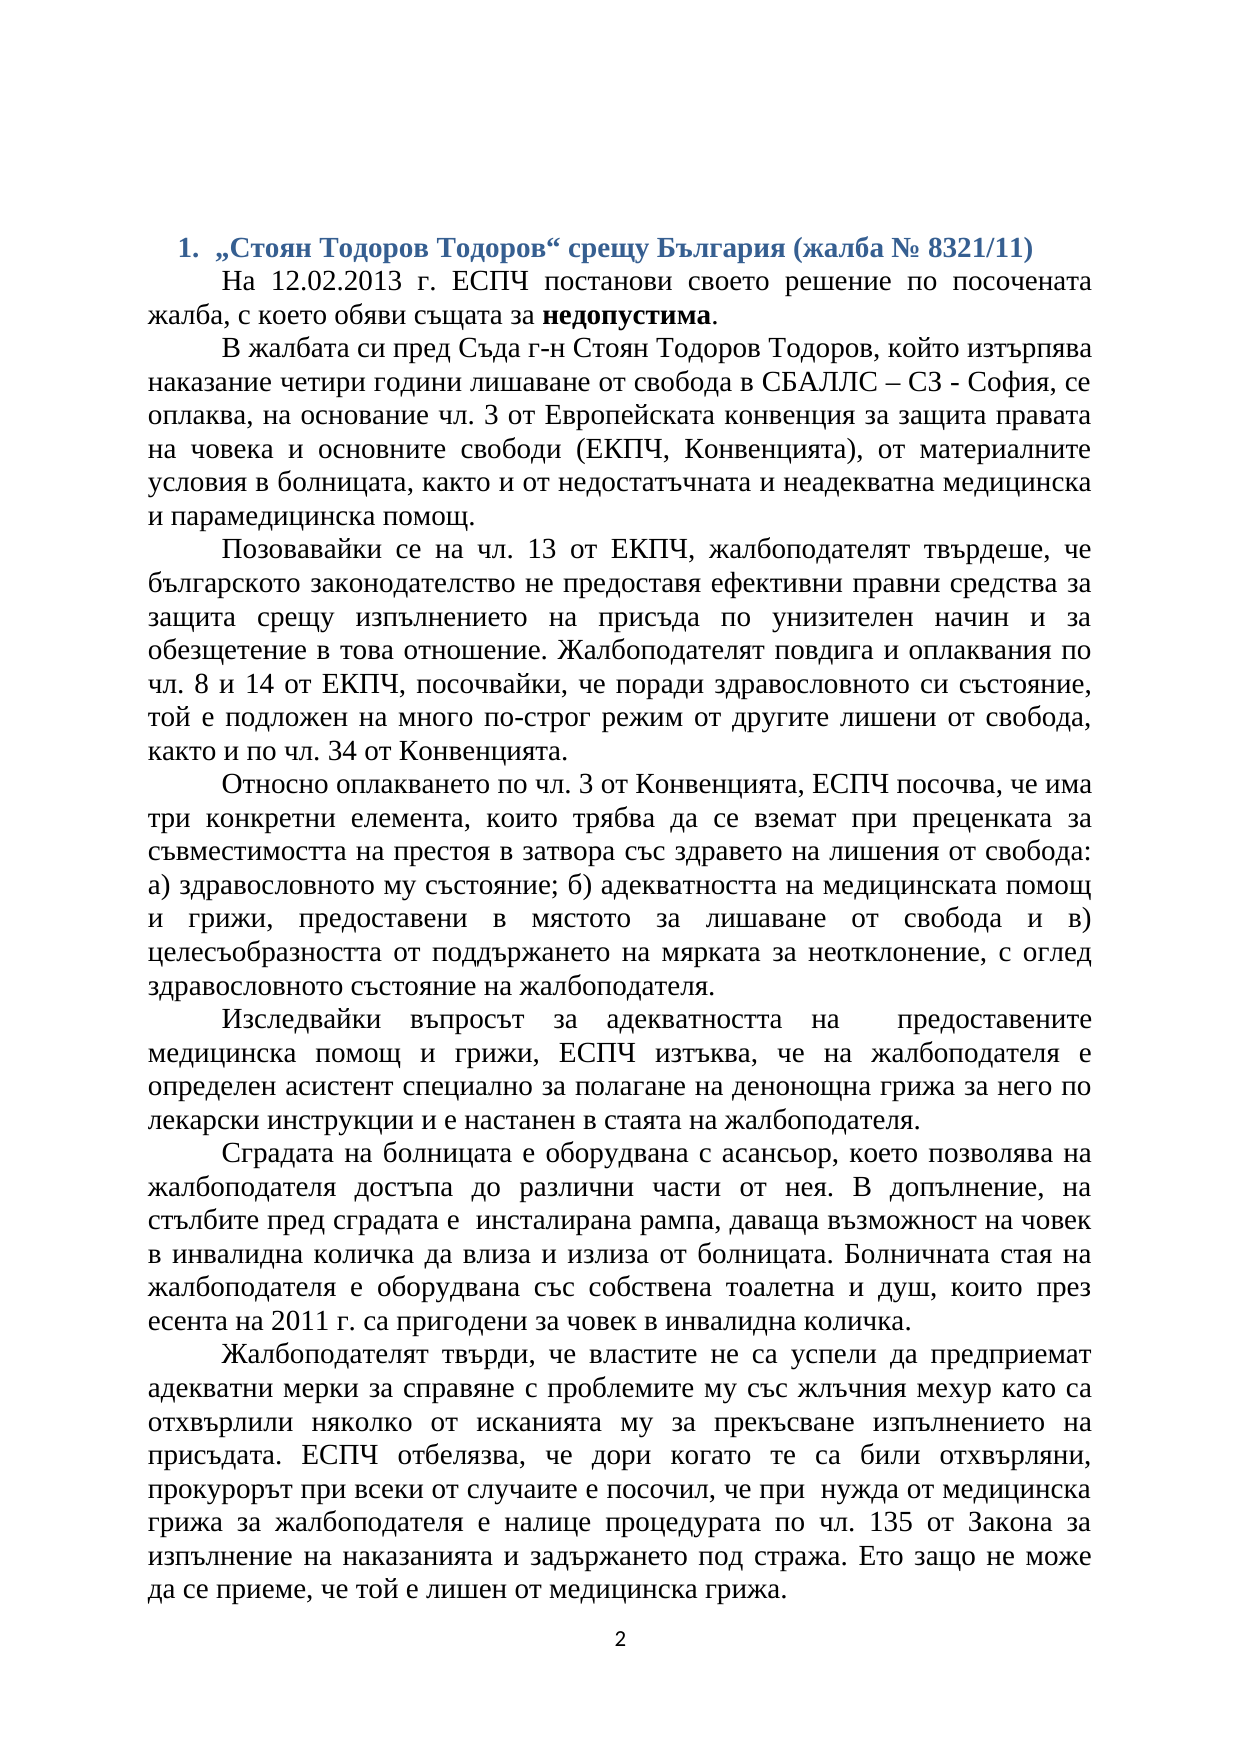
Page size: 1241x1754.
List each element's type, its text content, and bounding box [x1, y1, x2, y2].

text Относно оплакването по чл. 3 от Конвенцията, ЕСПЧ посочва, че има три конкретни елемента, които трябва да се вземат при преценката за съвместимостта на престоя в затвора със здравето на лишения от свобода: а) здравословното му състояние; б) адекватността на медицинската помощ и грижи, предоставени в мястото за лишаване от свобода и в) целесъобразността от поддържането на мярката за неотклонение, с оглед здравословното състояние на жалбоподателя. [148, 766, 1093, 1001]
subtitle „Стоян Тодоров Тодоров“ срещу България (жалба № 8321/11) [177, 230, 1093, 263]
text Сградата на болницата е оборудвана с асансьор, което позволява на жалбоподателя достъпа до различни части от нея. В допълнение, на стълбите пред сградата е инсталирана рампа, даваща възможност на човек в инвалидна количка да влиза и излиза от болницата. Болничната стая на жалбоподателя е оборудвана със собствена тоалетна и душ, които през есента на 2011 г. са пригодени за човек в инвалидна количка. [148, 1135, 1093, 1337]
text Изследвайки въпросът за адекватността на предоставените медицинска помощ и грижи, ЕСПЧ изтъква, че на жалбоподателя е определен асистент специално за полагане на денонощна грижа за него по лекарски инструкции и е настанен в стаята на жалбоподателя. [148, 1001, 1093, 1135]
text Жалбоподателят твърди, че властите не са успели да предприемат адекватни мерки за справяне с проблемите му със жлъчния мехур като са отхвърлили няколко от исканията му за прекъсване изпълнението на присъдата. ЕСПЧ отбелязва, че дори когато те са били отхвърляни, прокурорът при всеки от случаите е посочил, че при нужда от медицинска грижа за жалбоподателя е налице процедурата по чл. 135 от Закона за изпълнение на наказанията и задържането под стража. Ето защо не може да се приеме, че той е лишен от медицинска грижа. [148, 1337, 1093, 1605]
text Позовавайки се на чл. 13 от ЕКПЧ, жалбоподателят твърдеше, че българското законодателство не предоставя ефективни правни средства за защита срещу изпълнението на присъда по унизителен начин и за обезщетение в това отношение. Жалбоподателят повдига и оплаквания по чл. 8 и 14 от ЕКПЧ, посочвайки, че поради здравословното си състояние, той е подложен на много по-строг режим от другите лишени от свобода, както и по чл. 34 от Конвенцията. [148, 532, 1093, 766]
text На 12.02.2013 г. ЕСПЧ постанови своето решение по посочената жалба, с коeто обяви същата за недопустима. [148, 263, 1093, 330]
text В жалбата си пред Съда г-н Стоян Тодоров Тодоров, който изтърпява наказание четири години лишаване от свобода в СБАЛЛС – СЗ - София, се оплаква, на основание чл. 3 от Европейската конвенция за защита правата на човека и основните свободи (ЕКПЧ, Конвенцията), от материалните условия в болницата, както и от недостатъчната и неадекватна медицинска и парамедицинска помощ. [148, 330, 1093, 532]
